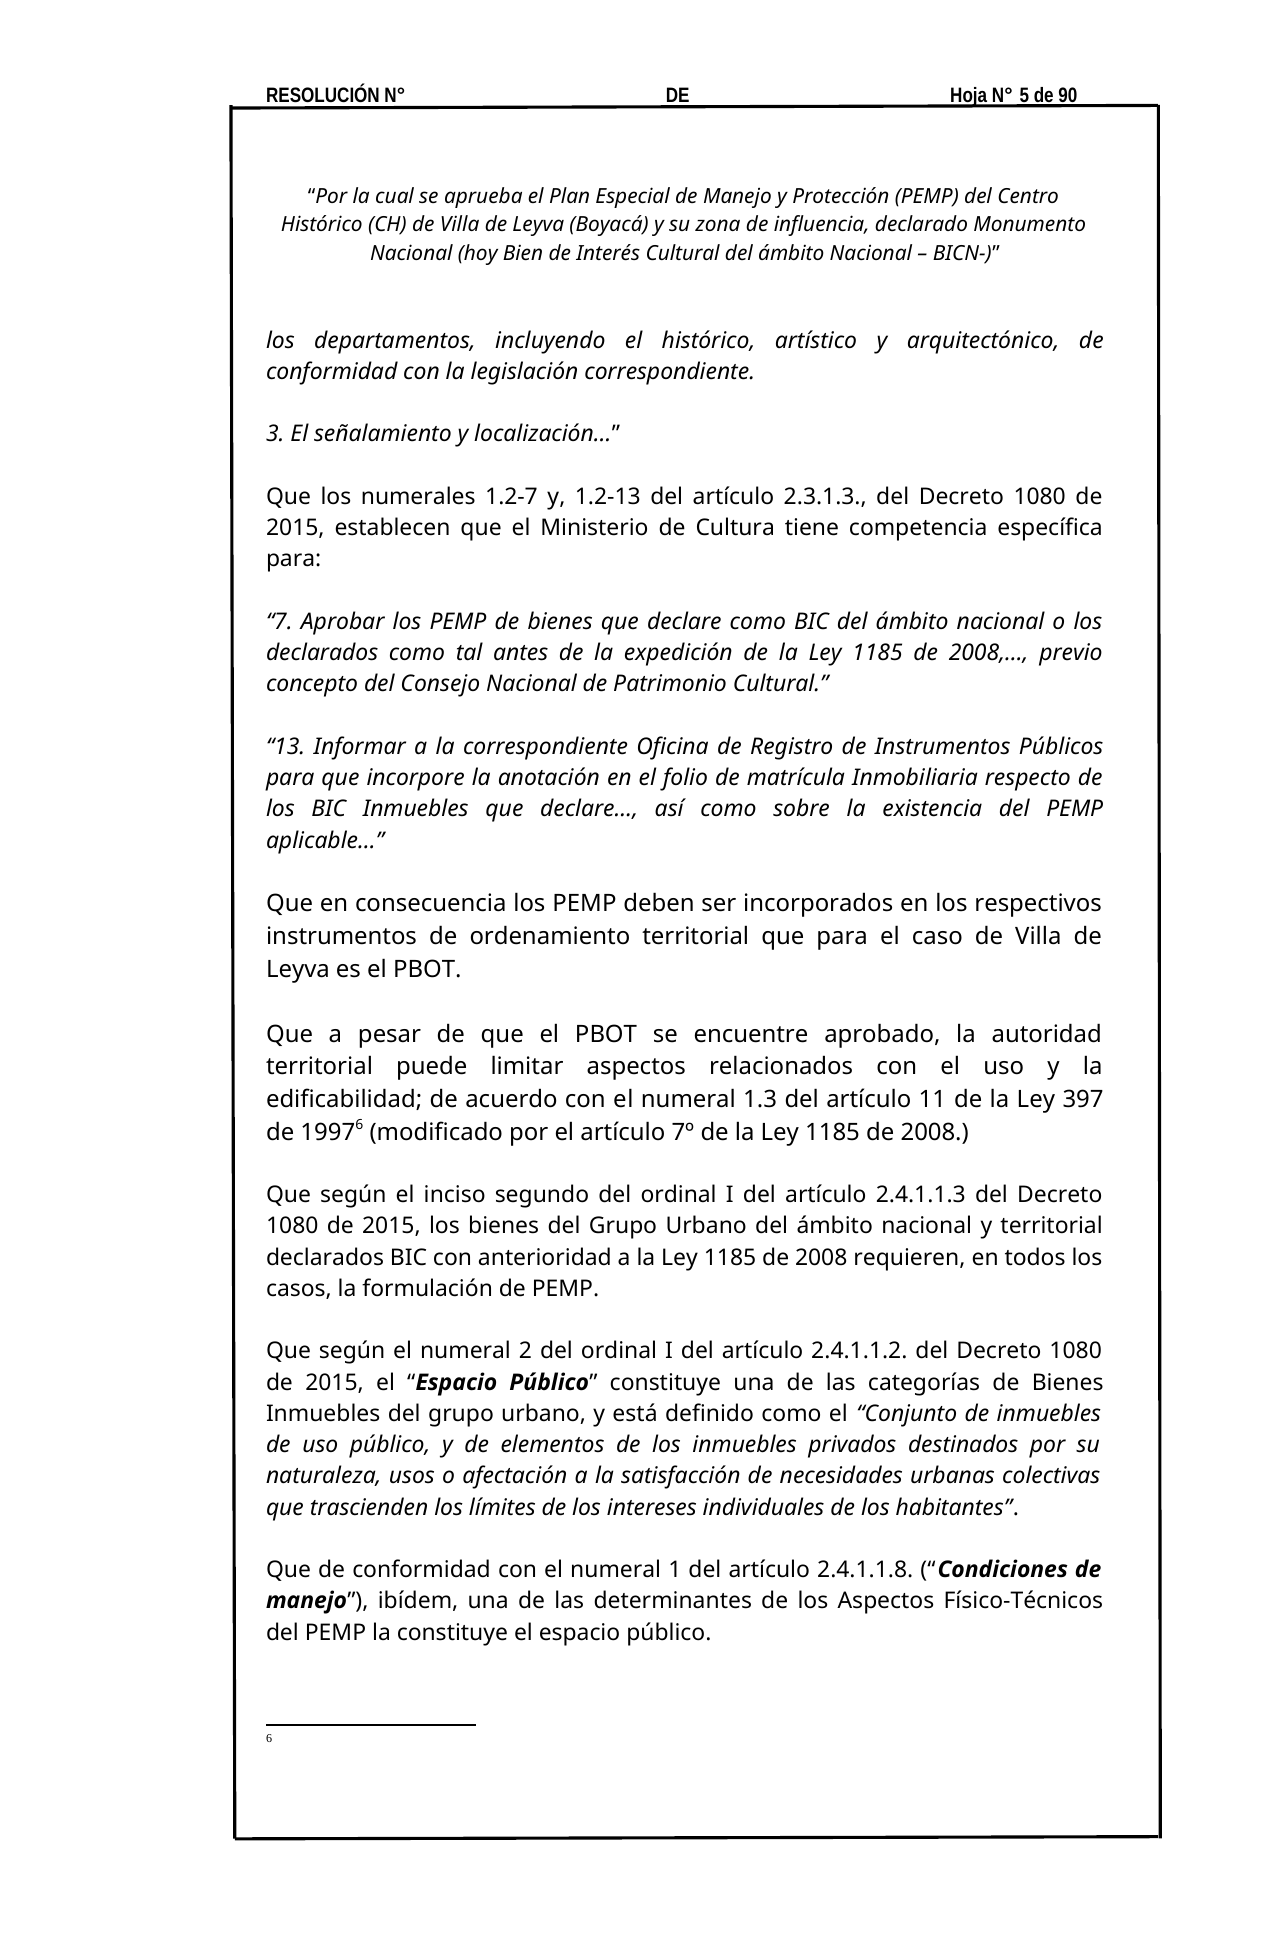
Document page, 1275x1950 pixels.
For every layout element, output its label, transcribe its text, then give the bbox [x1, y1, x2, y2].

text Que según el numeral 2 del ordinal I del artículo 2.4.1.1.2. del Decreto 1080 de 2015, el “Espacio Público” constituye una de las categorías de Bienes Inmuebles del grupo urbano, y está definido como el “Conjunto de inmuebles de uso público, y de elementos de los inmuebles privados destinados por su naturaleza, usos o afectación a la satisfacción de necesidades urbanas colectivas que trascienden los límites de los intereses individuales de los habitantes”. [266, 1334, 1104, 1522]
text Que de conformidad con el numeral 1 del artículo 2.4.1.1.8. (“Condiciones de manejo”), ibídem, una de las determinantes de los Aspectos Físico-Técnicos del PEMP la constituye el espacio público. [266, 1553, 1104, 1647]
text “7. Aprobar los PEMP de bienes que declare como BIC del ámbito nacional o los declarados como tal antes de la expedición de la Ley 1185 de 2008,…, previo concepto del Consejo Nacional de Patrimonio Cultural.” [266, 605, 1107, 699]
text Que a pesar de que el PBOT se encuentre aprobado, la autoridad territorial puede limitar aspectos relacionados con el uso y la edificabilidad; de acuerdo con el numeral 1.3 del artículo 11 de la Ley 397 de 1997 (modificado por el artículo 7º de la Ley 1185 de 2008.) [266, 1017, 1104, 1147]
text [266, 324, 1107, 386]
text 3. El señalamiento y localización…” [266, 417, 1104, 449]
text Que los numerales 1.2-7 y, 1.2-13 del artículo 2.3.1.3., del Decreto 1080 de 2015, establecen que el Ministerio de Cultura tiene competencia específica para: [266, 480, 1104, 574]
text “13. Informar a la correspondiente Oficina de Registro de Instrumentos Públicos para que incorpore la anotación en el folio de matrícula Inmobiliaria respecto de los BIC Inmuebles que declare…, así como sobre la existencia del PEMP aplicable…” [266, 730, 1107, 855]
text Que en consecuencia los PEMP deben ser incorporados en los respectivos instrumentos de ordenamiento territorial que para el caso de Villa de Leyva es el PBOT. [266, 886, 1104, 984]
text Que según el inciso segundo del ordinal I del artículo 2.4.1.1.3 del Decreto 1080 de 2015, los bienes del Grupo Urbano del ámbito nacional y territorial declarados BIC con anterioridad a la Ley 1185 de 2008 requieren, en todos los casos, la formulación de PEMP. [266, 1178, 1104, 1303]
